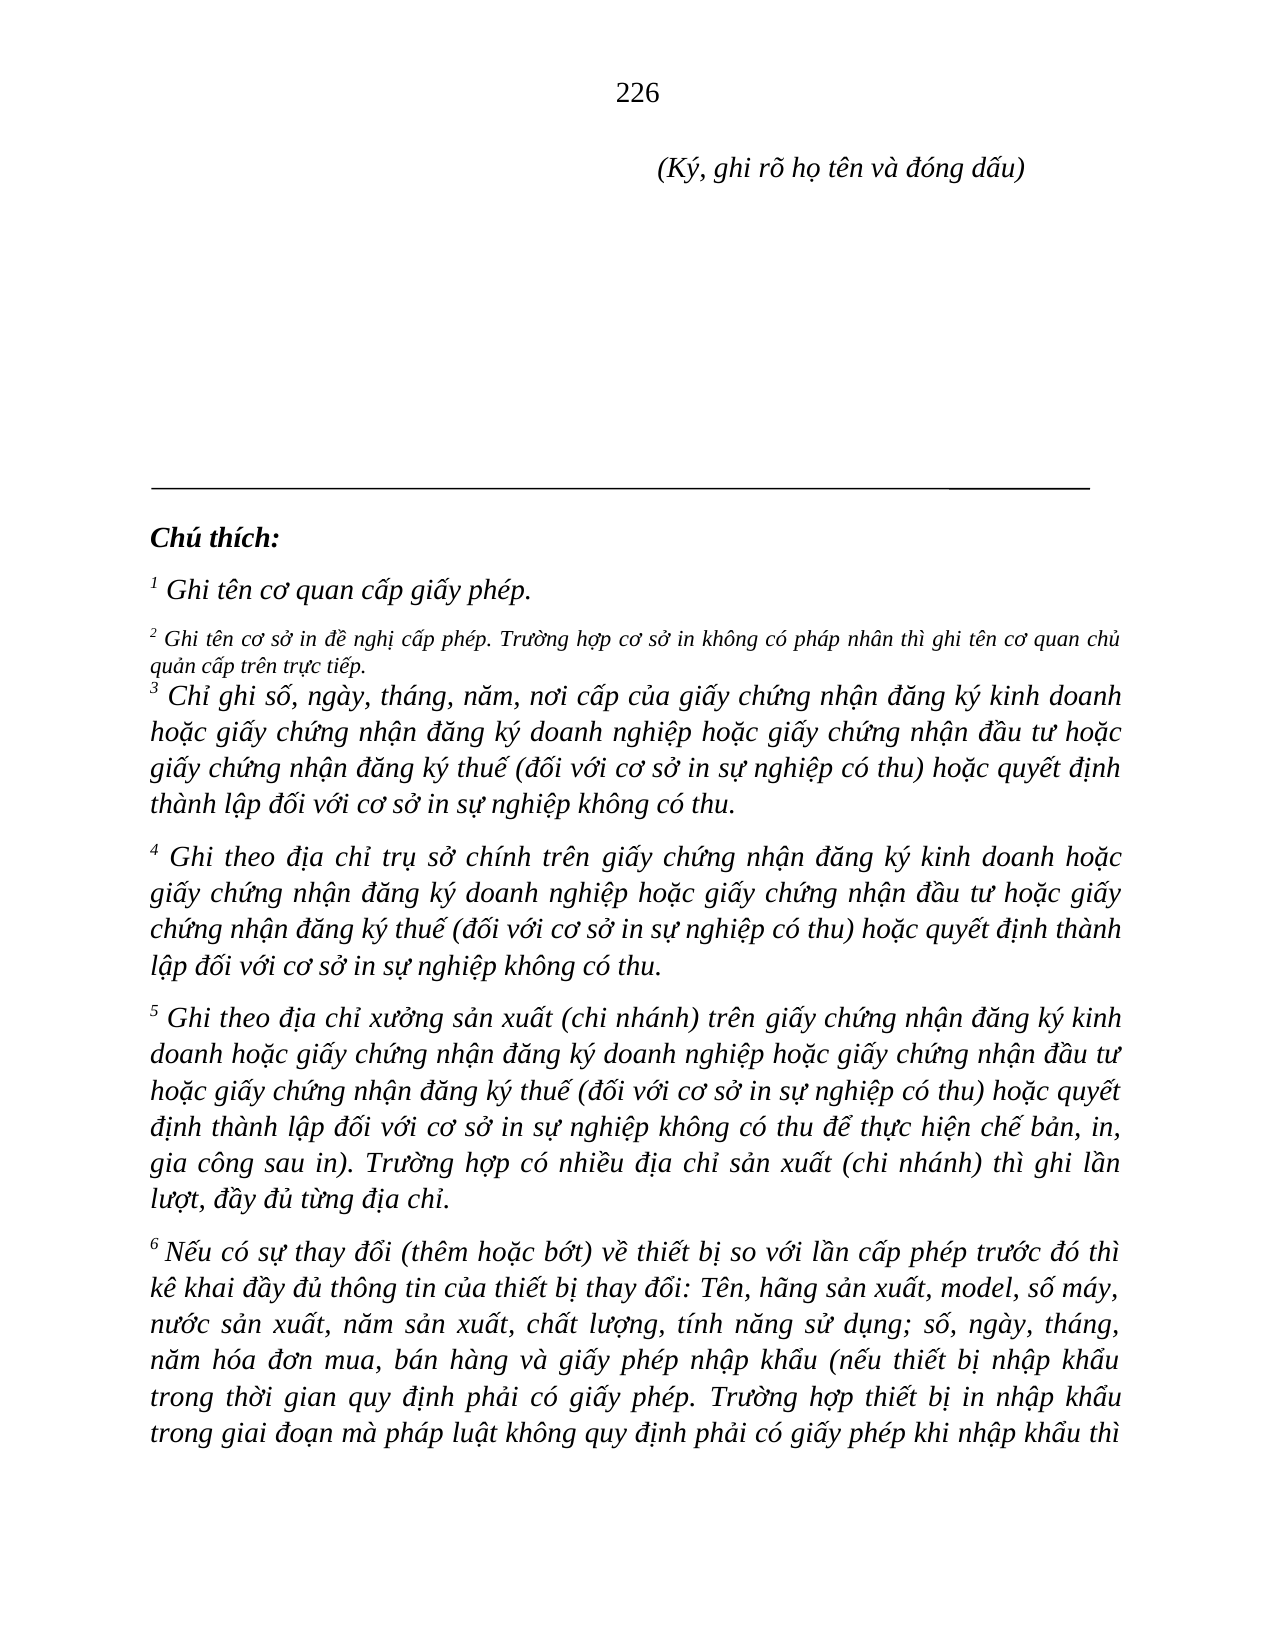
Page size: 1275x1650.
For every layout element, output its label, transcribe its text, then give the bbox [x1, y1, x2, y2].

text Chú thích: [150, 520, 1125, 553]
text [150, 1234, 1125, 1448]
text 3 Chỉ ghi số, ngày, tháng, năm, nơi cấp của giấy chứng nhận đăng ký kinh doanh hoặc giấy chứng nhận đăng ký doanh nghiệp hoặc giấy chứng nhận đầu tư hoặc giấy chứng nhận đăng ký thuế (đối với cơ sở in sự nghiệp có thu) hoặc quyết định thành lập đối với cơ sở in sự nghiệp không có thu. [150, 678, 1125, 820]
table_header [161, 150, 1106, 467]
text 5 Ghi theo địa chỉ xưởng sản xuất (chi nhánh) trên giấy chứng nhận đăng ký kinh doanh hoặc giấy chứng nhận đăng ký doanh nghiệp hoặc giấy chứng nhận đầu tư hoặc giấy chứng nhận đăng ký thuế (đối với cơ sở in sự nghiệp có thu) hoặc quyết định thành lập đối với cơ sở in sự nghiệp không có thu để thực hiện chế bản, in, gia công sau in). Trường hợp có nhiều địa chỉ sản xuất (chi nhánh) thì ghi lần lượt, đầy đủ từng địa chỉ. [150, 1001, 1125, 1215]
text 1 Ghi tên cơ quan cấp giấy phép. [150, 572, 1125, 606]
text 4 Ghi theo địa chỉ trụ sở chính trên giấy chứng nhận đăng ký kinh doanh hoặc giấy chứng nhận đăng ký doanh nghiệp hoặc giấy chứng nhận đầu tư hoặc giấy chứng nhận đăng ký thuế (đối với cơ sở in sự nghiệp có thu) hoặc quyết định thành lập đối với cơ sở in sự nghiệp không có thu. [150, 839, 1125, 981]
text 2 Ghi tên cơ sở in đề nghị cấp phép. Trường hợp cơ sở in không có pháp nhân thì ghi tên cơ quan chủ quản cấp trên trực tiếp. [150, 625, 1125, 678]
